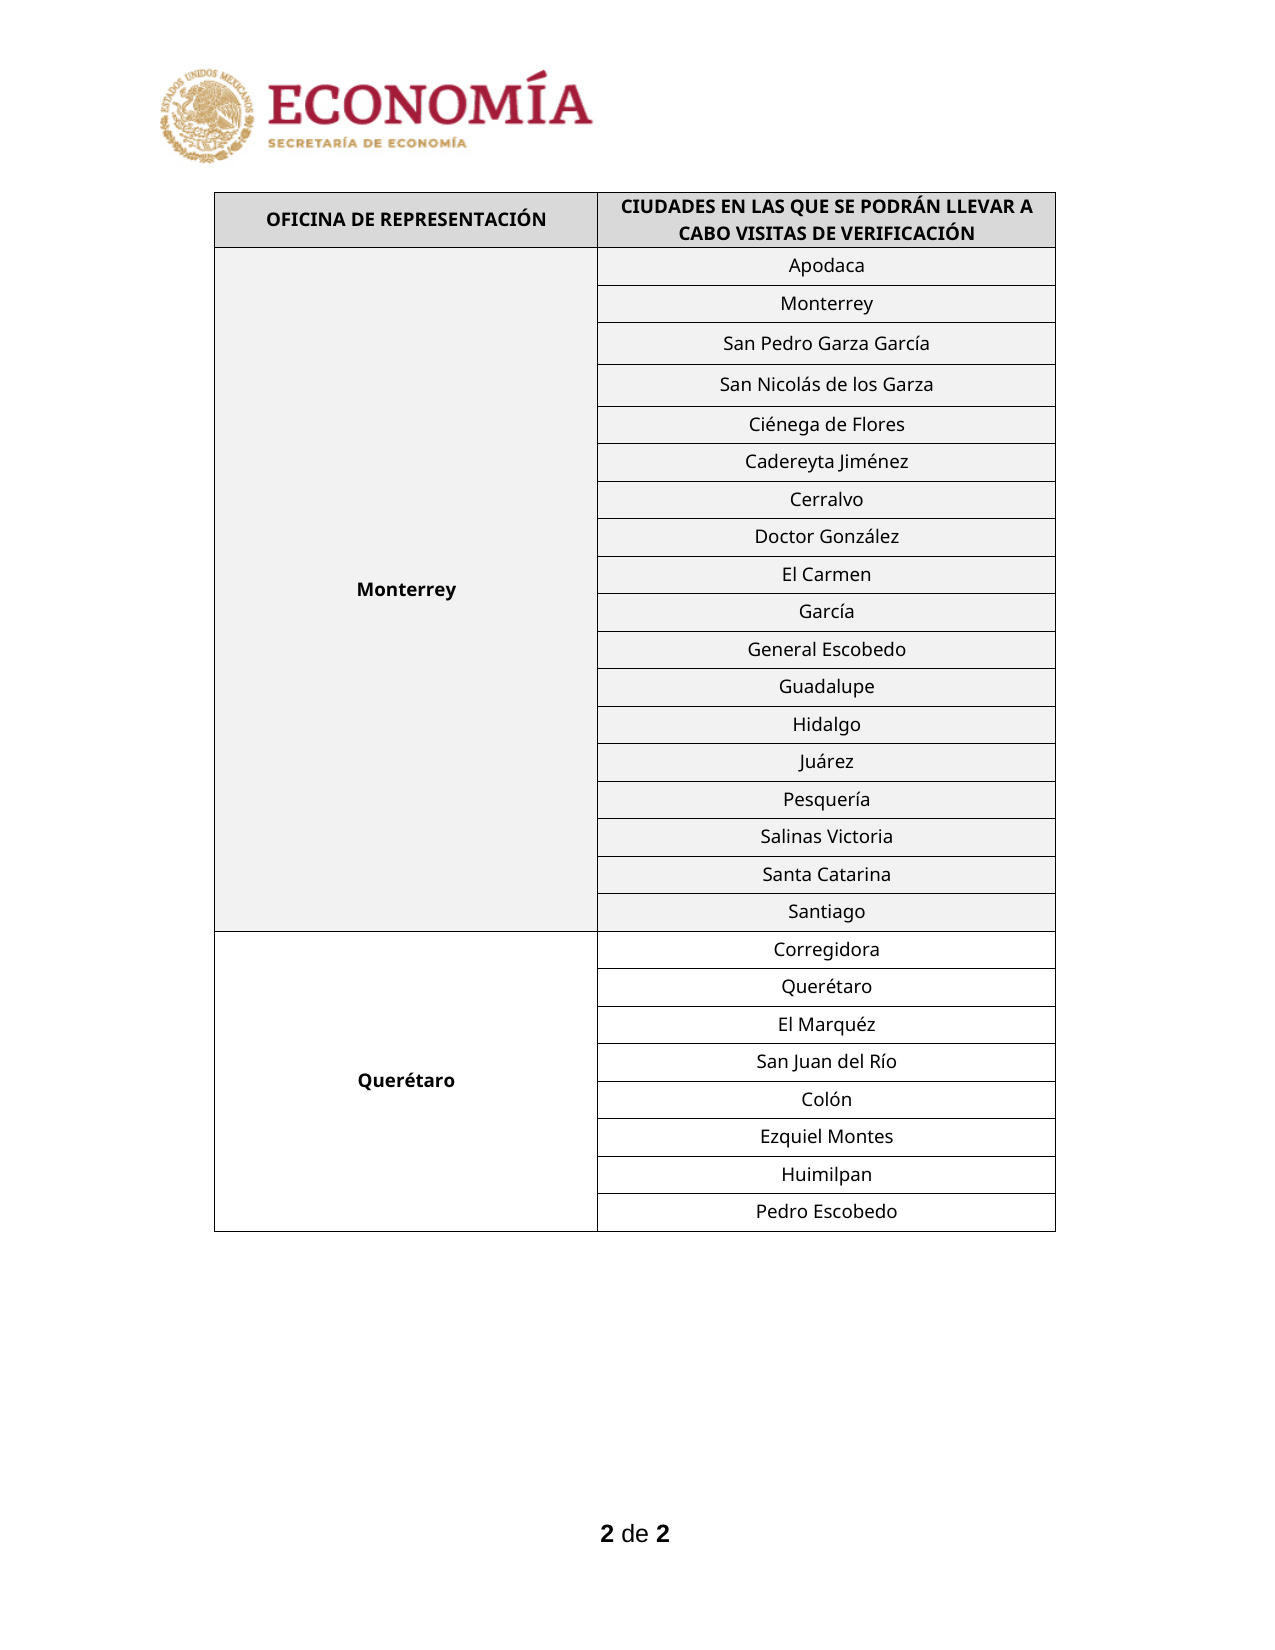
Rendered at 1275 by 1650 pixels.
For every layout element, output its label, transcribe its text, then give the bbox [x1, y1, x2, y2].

table_cell García [598, 594, 1055, 631]
table_cell Cerralvo [598, 482, 1055, 518]
table_cell Cadereyta Jiménez [598, 444, 1055, 481]
table_cell San Nicolás de los Garza [598, 365, 1055, 406]
table_cell Juárez [598, 744, 1055, 781]
table_cell Querétaro [215, 932, 597, 1231]
table_cell El Carmen [598, 557, 1055, 593]
table_cell Santiago [598, 894, 1055, 931]
table_cell General Escobedo [598, 632, 1055, 668]
table_cell Apodaca [598, 248, 1055, 285]
table_cell Salinas Victoria [598, 819, 1055, 856]
table_header CIUDADES EN LAS QUE SE PODRÁN LLEVAR A CABO VISITAS DE VERIFICACIÓN [598, 193, 1055, 247]
table_cell Pedro Escobedo [598, 1194, 1055, 1231]
table_cell Guadalupe [598, 669, 1055, 706]
table_cell El Marquéz [598, 1007, 1055, 1043]
picture [147, 48, 617, 175]
table_cell Monterrey [215, 248, 597, 931]
table_cell Colón [598, 1082, 1055, 1118]
table_cell Santa Catarina [598, 857, 1055, 893]
table_cell Hidalgo [598, 707, 1055, 743]
table_cell Monterrey [598, 286, 1055, 322]
table_header OFICINA DE REPRESENTACIÓN [215, 193, 597, 247]
table_cell Corregidora [598, 932, 1055, 968]
table_cell Ciénega de Flores [598, 407, 1055, 443]
table_cell Huimilpan [598, 1157, 1055, 1193]
table_cell San Pedro Garza García [598, 323, 1055, 364]
table_cell Ezquiel Montes [598, 1119, 1055, 1156]
table_cell Querétaro [598, 969, 1055, 1006]
table_cell San Juan del Río [598, 1044, 1055, 1081]
table_cell Pesquería [598, 782, 1055, 818]
table_cell Doctor González [598, 519, 1055, 556]
